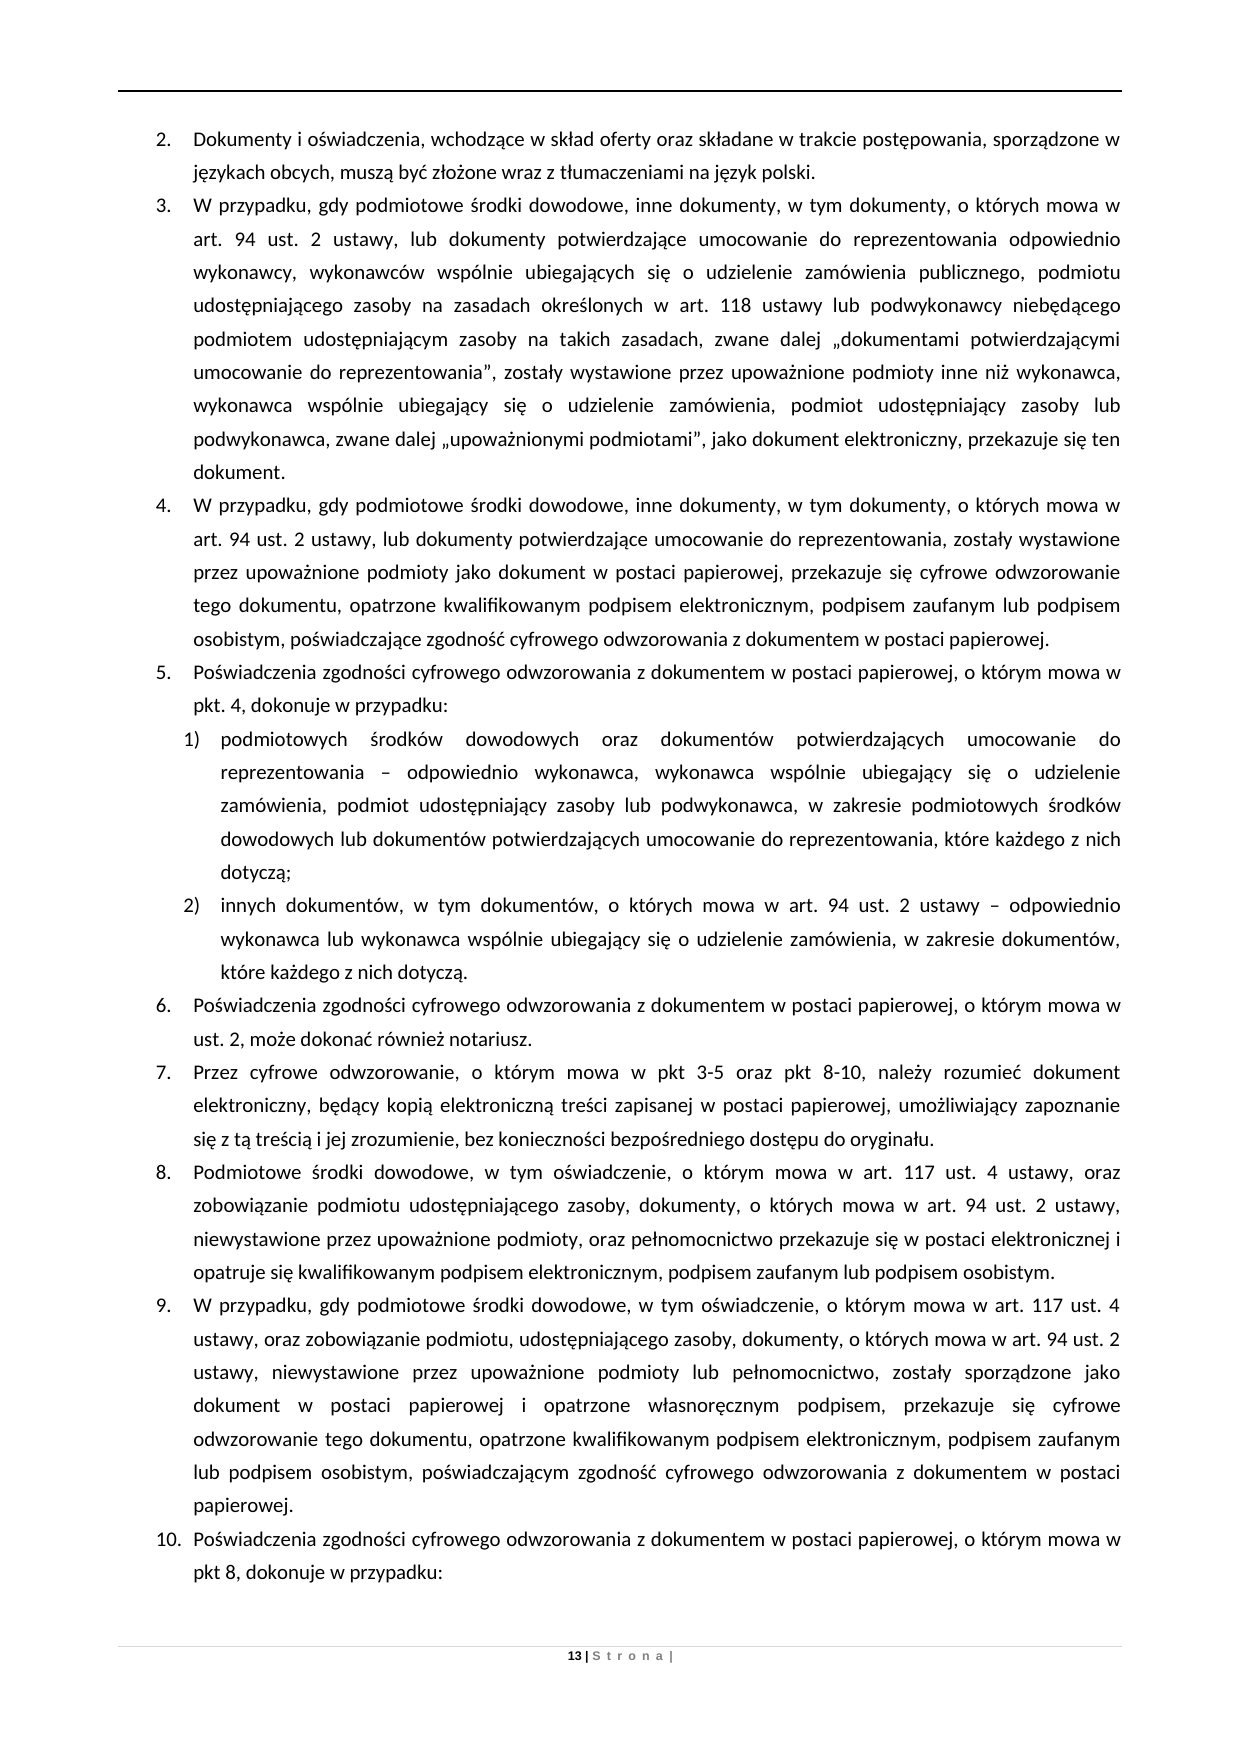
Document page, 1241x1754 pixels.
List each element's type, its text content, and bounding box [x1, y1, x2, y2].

list Podmiotowe środki dowodowe, w tym oświadczenie, o którym mowa w art. 117 ust. 4 ustawy, oraz zobowiązanie podmiotu udostępniającego zasoby, dokumenty, o których mowa w art. 94 ust. 2 ustawy, niewystawione przez upoważnione podmioty, oraz pełnomocnictwo przekazuje się w postaci elektronicznej i opatruje się kwalifikowanym podpisem elektronicznym, podpisem zaufanym lub podpisem osobistym. [156, 1151, 1122, 1285]
list Poświadczenia zgodności cyfrowego odwzorowania z dokumentem w postaci papierowej, o którym mowa w pkt. 4, dokonuje w przypadku: [156, 651, 1122, 718]
list W przypadku, gdy podmiotowe środki dowodowe, w tym oświadczenie, o którym mowa w art. 117 ust. 4 ustawy, oraz zobowiązanie podmiotu, udostępniającego zasoby, dokumenty, o których mowa w art. 94 ust. 2 ustawy, niewystawione przez upoważnione podmioty lub pełnomocnictwo, zostały sporządzone jako dokument w postaci papierowej i opatrzone własnoręcznym podpisem, przekazuje się cyfrowe odwzorowanie tego dokumentu, opatrzone kwalifikowanym podpisem elektronicznym, podpisem zaufanym lub podpisem osobistym, poświadczającym zgodność cyfrowego odwzorowania z dokumentem w postaci papierowej. [156, 1285, 1122, 1518]
list innych dokumentów, w tym dokumentów, o których mowa w art. 94 ust. 2 ustawy – odpowiednio wykonawca lub wykonawca wspólnie ubiegający się o udzielenie zamówienia, w zakresie dokumentów, które każdego z nich dotyczą. [183, 885, 1122, 985]
list W przypadku, gdy podmiotowe środki dowodowe, inne dokumenty, w tym dokumenty, o których mowa w art. 94 ust. 2 ustawy, lub dokumenty potwierdzające umocowanie do reprezentowania odpowiednio wykonawcy, wykonawców wspólnie ubiegających się o udzielenie zamówienia publicznego, podmiotu udostępniającego zasoby na zasadach określonych w art. 118 ustawy lub podwykonawcy niebędącego podmiotem udostępniającym zasoby na takich zasadach, zwane dalej „dokumentami potwierdzającymi umocowanie do reprezentowania”, zostały wystawione przez upoważnione podmioty inne niż wykonawca, wykonawca wspólnie ubiegający się o udzielenie zamówienia, podmiot udostępniający zasoby lub podwykonawca, zwane dalej „upoważnionymi podmiotami”, jako dokument elektroniczny, przekazuje się ten dokument. [156, 185, 1122, 485]
list Poświadczenia zgodności cyfrowego odwzorowania z dokumentem w postaci papierowej, o którym mowa w pkt 8, dokonuje w przypadku: [156, 1518, 1122, 1585]
list Poświadczenia zgodności cyfrowego odwzorowania z dokumentem w postaci papierowej, o którym mowa w ust. 2, może dokonać również notariusz. [156, 985, 1122, 1051]
list podmiotowych środków dowodowych oraz dokumentów potwierdzających umocowanie do reprezentowania – odpowiednio wykonawca, wykonawca wspólnie ubiegający się o udzielenie zamówienia, podmiot udostępniający zasoby lub podwykonawca, w zakresie podmiotowych środków dowodowych lub dokumentów potwierdzających umocowanie do reprezentowania, które każdego z nich dotyczą; [183, 718, 1122, 885]
list Dokumenty i oświadczenia, wchodzące w skład oferty oraz składane w trakcie postępowania, sporządzone w językach obcych, muszą być złożone wraz z tłumaczeniami na język polski. [156, 118, 1122, 185]
list W przypadku, gdy podmiotowe środki dowodowe, inne dokumenty, w tym dokumenty, o których mowa w art. 94 ust. 2 ustawy, lub dokumenty potwierdzające umocowanie do reprezentowania, zostały wystawione przez upoważnione podmioty jako dokument w postaci papierowej, przekazuje się cyfrowe odwzorowanie tego dokumentu, opatrzone kwalifikowanym podpisem elektronicznym, podpisem zaufanym lub podpisem osobistym, poświadczające zgodność cyfrowego odwzorowania z dokumentem w postaci papierowej. [156, 485, 1122, 651]
list Przez cyfrowe odwzorowanie, o którym mowa w pkt 3-5 oraz pkt 8-10, należy rozumieć dokument elektroniczny, będący kopią elektroniczną treści zapisanej w postaci papierowej, umożliwiający zapoznanie się z tą treścią i jej zrozumienie, bez konieczności bezpośredniego dostępu do oryginału. [156, 1051, 1122, 1151]
